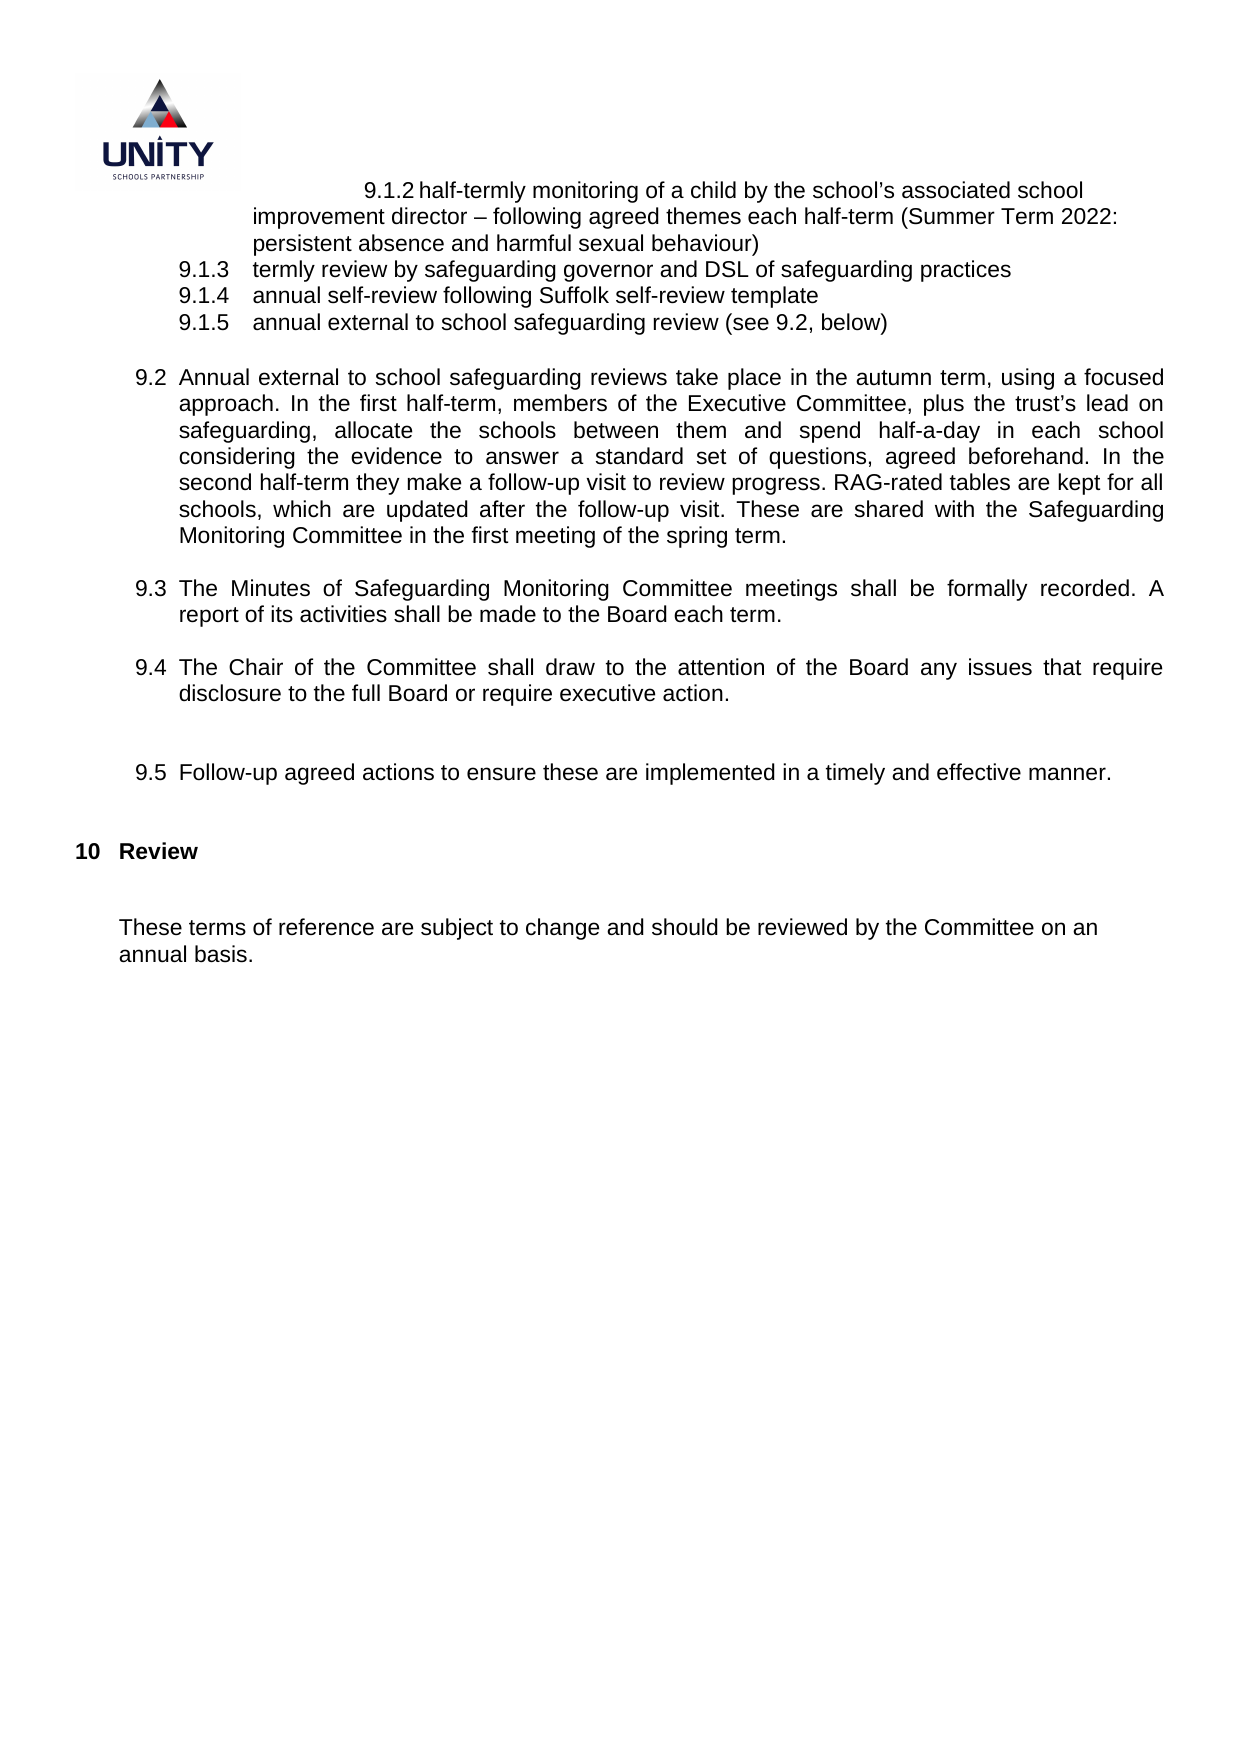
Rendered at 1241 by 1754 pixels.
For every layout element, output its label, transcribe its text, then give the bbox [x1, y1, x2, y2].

list Follow-up agreed actions to ensure these are implemented in a timely and effective manner. [135, 759, 1165, 786]
list The Minutes of Safeguarding Monitoring Committee meetings shall be formally recorded. A report of its activities shall be made to the Board each term. [135, 575, 1165, 627]
list annual self-review following Suffolk self-review template [178, 282, 1165, 309]
list The Chair of the Committee shall draw to the attention of the Board any issues that require disclosure to the full Board or require executive action. [135, 654, 1165, 706]
picture [75, 73, 242, 191]
list These terms of reference are subject to change and should be reviewed by the Committee on an annual basis. [119, 914, 1165, 967]
list annual external to school safeguarding review (see 9.2, below) [178, 309, 1165, 364]
list half-termly monitoring of a child by the school’s associated school improvement director – following agreed themes each half-term (Summer Term 2022: persistent absence and harmful sexual behaviour) [178, 177, 1165, 256]
list termly review by safeguarding governor and DSL of safeguarding practices [178, 256, 1165, 282]
list Review [75, 838, 1165, 864]
list Annual external to school safeguarding reviews take place in the autumn term, using a focused approach. In the first half-term, members of the Executive Committee, plus the trust’s lead on safeguarding, allocate the schools between them and spend half-a-day in each school considering the evidence to answer a standard set of questions, agreed beforehand. In the second half-term they make a follow-up visit to review progress. RAG-rated tables are kept for all schools, which are updated after the follow-up visit. These are shared with the Safeguarding Monitoring Committee in the first meeting of the spring term. [135, 364, 1165, 548]
